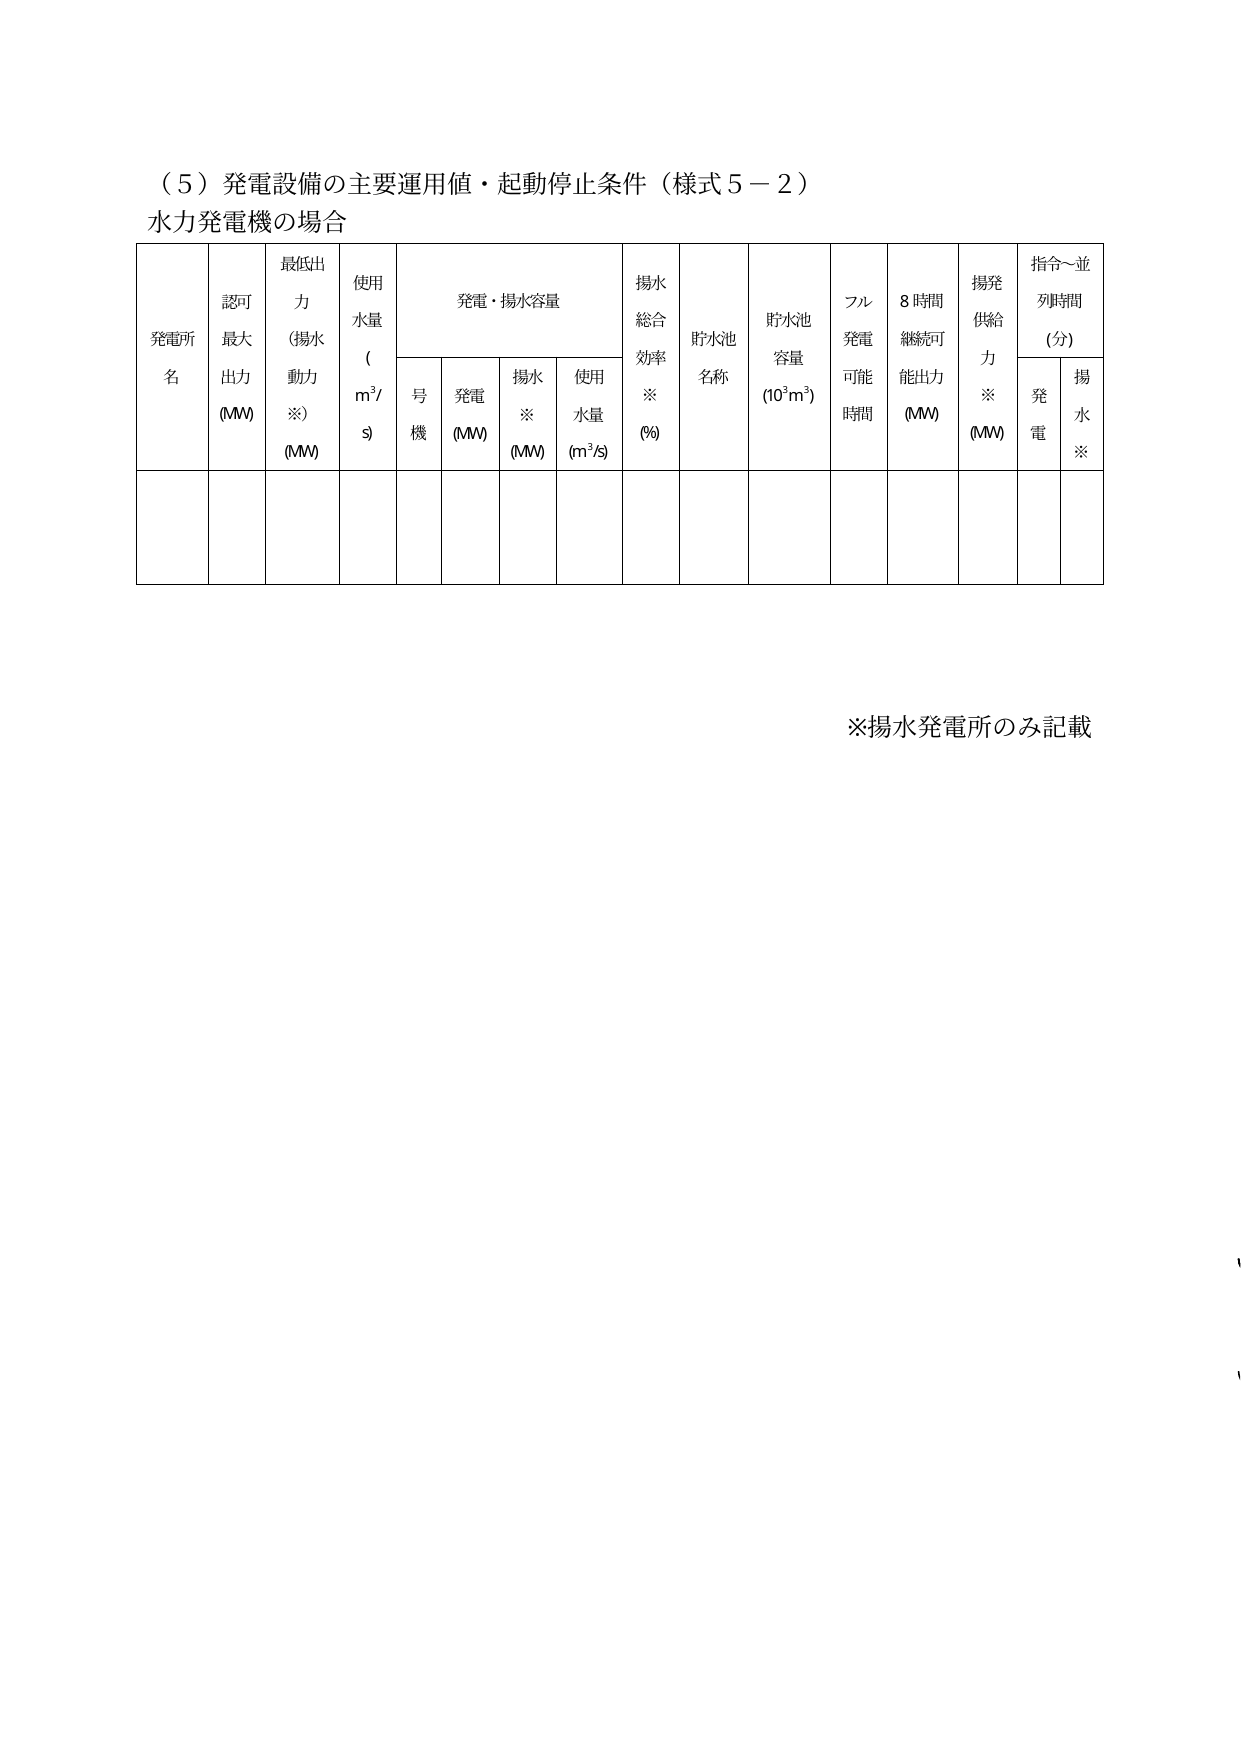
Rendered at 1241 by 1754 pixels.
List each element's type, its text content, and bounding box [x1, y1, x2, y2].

table_cell 使用水量 (m3/s) [557, 358, 622, 470]
table_cell [749, 471, 830, 583]
table_cell [623, 471, 679, 583]
table_header 揚水総合効率※(%) [623, 244, 679, 470]
table_header 発電所名 [137, 244, 208, 470]
text （５）発電設備の主要運用値・起動停止条件（様式５－２） [148, 164, 1092, 202]
table_header 最低出力 （揚水 動力※） (MW) [266, 244, 339, 470]
table_header 揚発 供給力※(MW) [959, 244, 1017, 470]
table_cell [137, 471, 208, 583]
table_cell [340, 471, 396, 583]
table_header 認可最大出力(MW) [209, 244, 265, 470]
table_cell [888, 471, 958, 583]
table_cell 発電 (MW) [442, 358, 499, 470]
table_cell [680, 471, 748, 583]
table_cell 揚水※ (MW) [500, 358, 556, 470]
table_cell [959, 471, 1017, 583]
table_cell [500, 471, 556, 583]
text 水力発電機の場合 [148, 202, 1092, 239]
table_header 発電・揚水容量 [397, 244, 622, 357]
text ※揚水発電所のみ記載 [148, 707, 1092, 744]
table_cell [209, 471, 265, 583]
table_cell [266, 471, 339, 583]
table_cell [1061, 471, 1103, 583]
table_cell 発電 [1018, 358, 1060, 470]
table_header 貯水池 容量 (103m3) [749, 244, 830, 470]
table_cell 号機 [397, 358, 441, 470]
table_cell [397, 471, 441, 583]
table_header 8時間 継続可能出力 (MW) [888, 244, 958, 470]
table_header 指令～並列時間(分) [1018, 244, 1103, 357]
table_cell [442, 471, 499, 583]
table_cell [557, 471, 622, 583]
table_cell [1018, 471, 1060, 583]
table_header 使用水量 (m3/s) [340, 244, 396, 470]
table_header 貯水池 名称 [680, 244, 748, 470]
table_cell 揚水※ [1061, 358, 1103, 470]
table_header フル 発電 可能 時間 [831, 244, 887, 470]
table_cell [831, 471, 887, 583]
